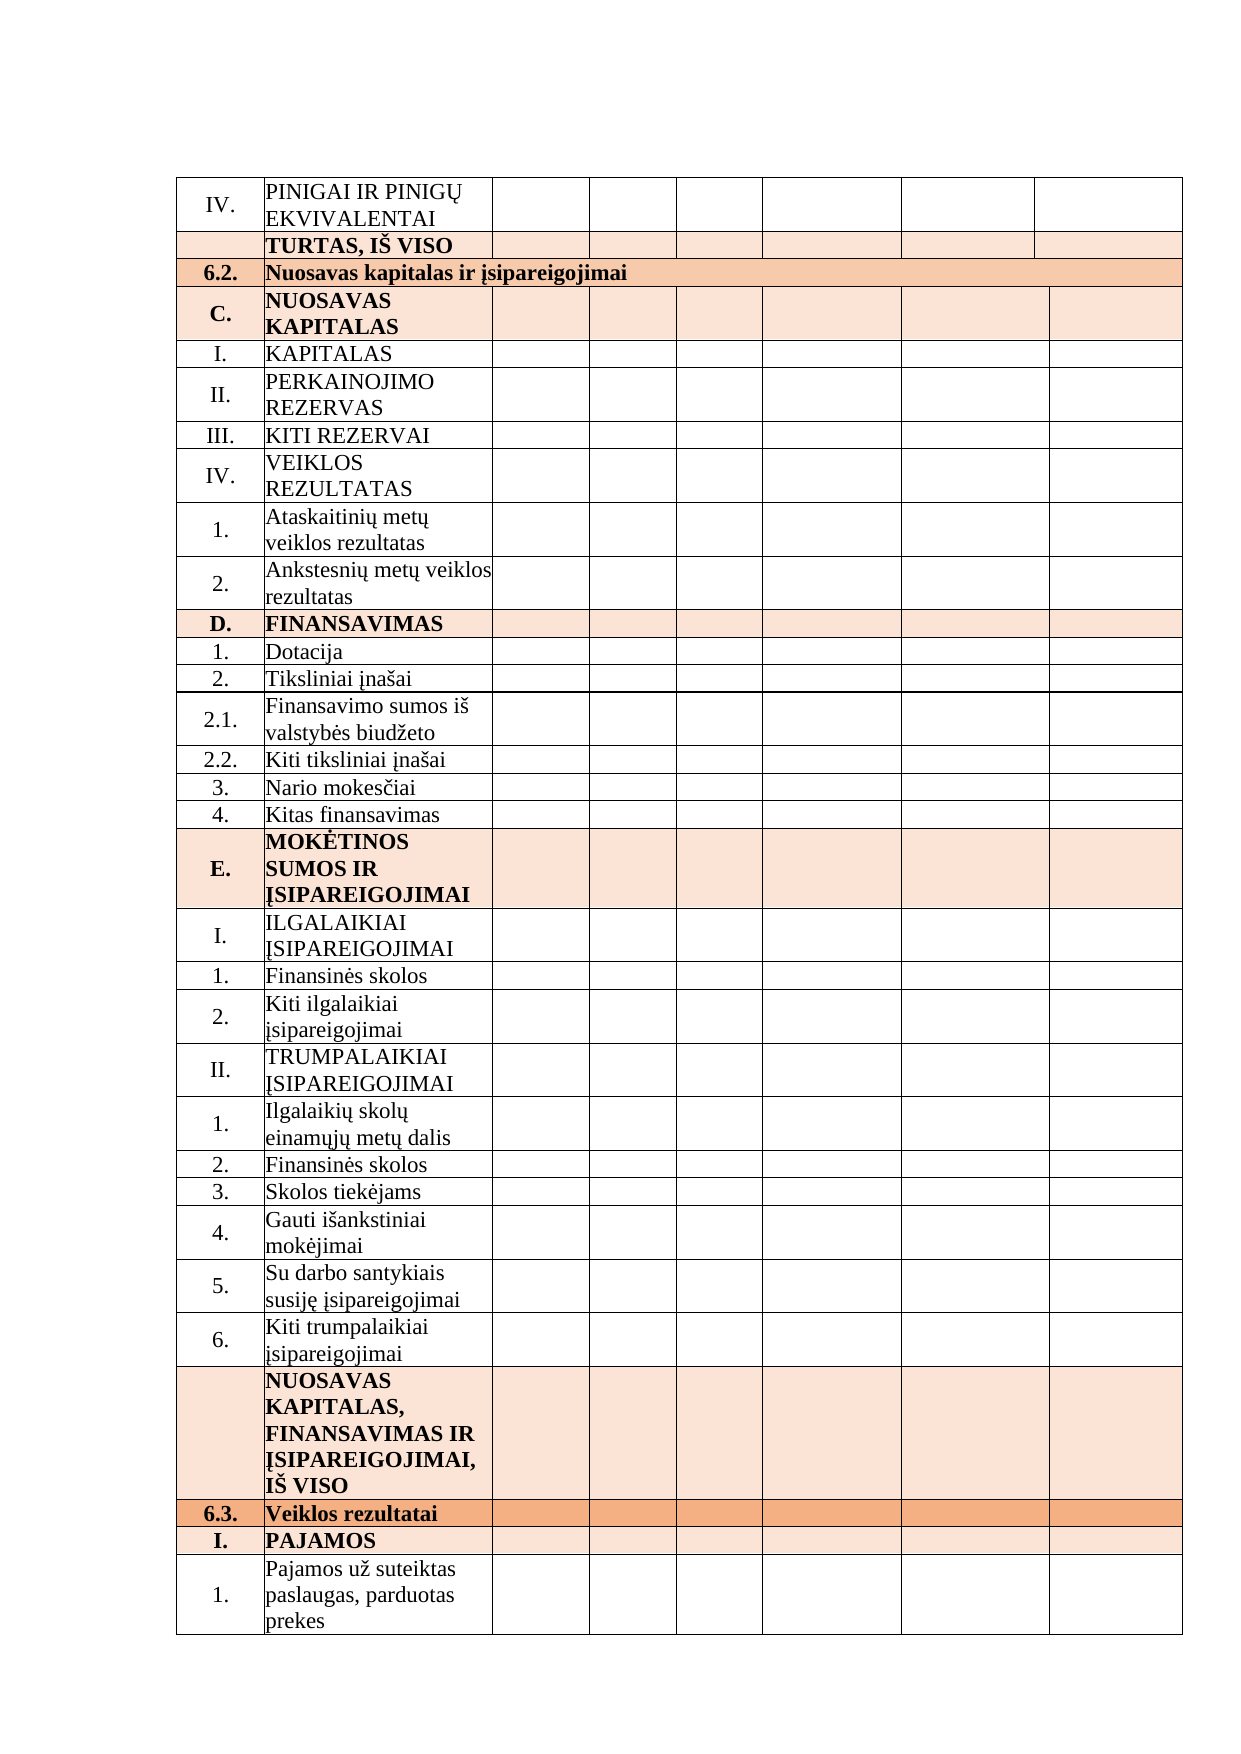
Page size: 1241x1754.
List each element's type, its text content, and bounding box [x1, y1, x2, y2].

table_cell [902, 422, 1049, 448]
table_cell [590, 746, 676, 773]
table_cell [590, 1260, 676, 1312]
table_cell [590, 341, 676, 367]
table_cell TRUMPALAIKIAI ĮSIPAREIGOJIMAI [265, 1044, 492, 1096]
table_cell [677, 610, 762, 637]
table_cell [763, 1555, 901, 1634]
table_cell [493, 449, 589, 502]
table_cell Veiklos rezultatai [265, 1500, 492, 1526]
table_cell MOKĖTINOS SUMOS IR ĮSIPAREIGOJIMAI [265, 829, 492, 907]
table_cell [1050, 1500, 1182, 1526]
table_cell [590, 665, 676, 691]
table_cell [1050, 829, 1182, 907]
table_cell [493, 1555, 589, 1634]
table_cell [902, 746, 1049, 773]
table_cell D. [177, 610, 264, 637]
table_cell Nario mokesčiai [265, 774, 492, 800]
table_cell [763, 341, 901, 367]
table_cell [493, 638, 589, 664]
table_cell [677, 1527, 762, 1553]
table_cell 4. [177, 801, 264, 827]
table_cell [1050, 557, 1182, 609]
table_cell I. [177, 909, 264, 961]
table_cell ILGALAIKIAI ĮSIPAREIGOJIMAI [265, 909, 492, 961]
table_cell [763, 557, 901, 609]
table_cell 2. [177, 990, 264, 1042]
table_cell [902, 557, 1049, 609]
table_cell [1050, 801, 1182, 827]
table_cell [902, 1313, 1049, 1366]
table_cell [902, 368, 1049, 421]
table_cell [1050, 638, 1182, 664]
table_cell [590, 422, 676, 448]
table_cell [763, 1367, 901, 1499]
table_cell [902, 1500, 1049, 1526]
table_cell [590, 990, 676, 1042]
table_cell 1. [177, 1555, 264, 1634]
table_cell [493, 801, 589, 827]
table_cell [677, 422, 762, 448]
table_cell [590, 178, 676, 231]
table_cell [493, 1151, 589, 1177]
table_cell [590, 1178, 676, 1205]
table_cell I. [177, 1527, 264, 1553]
table_cell [677, 178, 762, 231]
table_cell 2.1. [177, 693, 264, 745]
table_cell Nuosavas kapitalas ir įsipareigojimai [265, 259, 1182, 286]
table_cell [1050, 1151, 1182, 1177]
table_cell [763, 665, 901, 691]
table_cell [1050, 422, 1182, 448]
table_cell [763, 1260, 901, 1312]
table_cell [902, 801, 1049, 827]
table_cell 6. [177, 1313, 264, 1366]
table_cell III. [177, 422, 264, 448]
table_cell 2. [177, 665, 264, 691]
table_cell [902, 1097, 1049, 1150]
table_cell [590, 1555, 676, 1634]
table_cell [590, 1097, 676, 1150]
table_cell [590, 1313, 676, 1366]
table_cell [677, 1097, 762, 1150]
table_cell [902, 990, 1049, 1042]
table_cell [763, 774, 901, 800]
table_cell [902, 341, 1049, 367]
table_cell Su darbo santykiais susiję įsipareigojimai [265, 1260, 492, 1312]
table_cell [493, 746, 589, 773]
table_cell [677, 1044, 762, 1096]
table_cell KITI REZERVAI [265, 422, 492, 448]
table_cell [902, 909, 1049, 961]
table_cell 5. [177, 1260, 264, 1312]
table_cell [493, 1044, 589, 1096]
table_cell [902, 665, 1049, 691]
table_cell [493, 368, 589, 421]
table_cell [763, 610, 901, 637]
table_cell Kiti tiksliniai įnašai [265, 746, 492, 773]
table_cell I. [177, 341, 264, 367]
table_cell [493, 610, 589, 637]
table_cell [677, 368, 762, 421]
table_cell [590, 557, 676, 609]
table_cell [677, 1555, 762, 1634]
table_cell [677, 801, 762, 827]
table_cell Finansinės skolos [265, 1151, 492, 1177]
table_cell [1050, 774, 1182, 800]
table_cell [1035, 232, 1182, 258]
table_cell [902, 287, 1049, 339]
table_cell [763, 990, 901, 1042]
table_cell Tiksliniai įnašai [265, 665, 492, 691]
table_cell [763, 638, 901, 664]
table_cell [1050, 665, 1182, 691]
table_cell [902, 178, 1034, 231]
table_cell [1050, 341, 1182, 367]
table_cell [493, 341, 589, 367]
table_cell [763, 449, 901, 502]
table_cell [1050, 1178, 1182, 1205]
table_cell [677, 962, 762, 989]
table_cell [493, 1500, 589, 1526]
table_cell [763, 1151, 901, 1177]
table_cell Skolos tiekėjams [265, 1178, 492, 1205]
table_cell Ataskaitinių metų veiklos rezultatas [265, 503, 492, 556]
table_cell PINIGAI IR PINIGŲ EKVIVALENTAI [265, 178, 492, 231]
table_cell [590, 1151, 676, 1177]
table_cell [902, 503, 1049, 556]
table_cell IV. [177, 449, 264, 502]
table_cell [902, 1044, 1049, 1096]
table_cell [493, 1313, 589, 1366]
table_cell [590, 962, 676, 989]
table_cell [493, 774, 589, 800]
table_cell [677, 1500, 762, 1526]
table_cell 4. [177, 1206, 264, 1258]
table_cell [763, 1206, 901, 1258]
table_cell Kiti ilgalaikiai įsipareigojimai [265, 990, 492, 1042]
table_cell [763, 178, 901, 231]
table_cell [590, 503, 676, 556]
table_cell [1050, 990, 1182, 1042]
table_cell [902, 774, 1049, 800]
table_cell [1050, 1313, 1182, 1366]
table_cell [493, 665, 589, 691]
table_cell [590, 610, 676, 637]
table_cell [763, 746, 901, 773]
table_cell [1050, 449, 1182, 502]
table_cell [763, 1313, 901, 1366]
table_cell [493, 422, 589, 448]
table_cell [1050, 1527, 1182, 1553]
table_cell [677, 909, 762, 961]
table_cell Ilgalaikių skolų einamųjų metų dalis [265, 1097, 492, 1150]
table_cell [677, 503, 762, 556]
table_cell [590, 1044, 676, 1096]
table_cell [1050, 368, 1182, 421]
table_cell [677, 1151, 762, 1177]
table_cell PAJAMOS [265, 1527, 492, 1553]
table_cell [677, 1313, 762, 1366]
table_cell Pajamos už suteiktas paslaugas, parduotas prekes [265, 1555, 492, 1634]
table_cell [493, 557, 589, 609]
table_cell [493, 287, 589, 339]
table_cell [1050, 1260, 1182, 1312]
table_cell [493, 909, 589, 961]
table_cell [493, 1260, 589, 1312]
table_cell 2. [177, 1151, 264, 1177]
table_cell [493, 962, 589, 989]
table_cell [677, 829, 762, 907]
table_cell 1. [177, 1097, 264, 1150]
table_cell [1050, 1555, 1182, 1634]
table_cell [590, 232, 676, 258]
table_cell [590, 829, 676, 907]
table_cell [763, 962, 901, 989]
table_cell [677, 1367, 762, 1499]
table_cell [677, 287, 762, 339]
table_cell [763, 368, 901, 421]
table_cell [763, 1500, 901, 1526]
table_cell [902, 693, 1049, 745]
table_cell IV. [177, 178, 264, 231]
table_cell [677, 746, 762, 773]
table_cell [902, 829, 1049, 907]
table_cell 1. [177, 503, 264, 556]
table_cell TURTAS, IŠ VISO [265, 232, 492, 258]
table_cell [1050, 962, 1182, 989]
table_cell [493, 1097, 589, 1150]
table_cell Dotacija [265, 638, 492, 664]
table_cell Ankstesnių metų veiklos rezultatas [265, 557, 492, 609]
table_cell NUOSAVAS KAPITALAS, FINANSAVIMAS IR ĮSIPAREIGOJIMAI, IŠ VISO [265, 1367, 492, 1499]
table_cell Kiti trumpalaikiai įsipareigojimai [265, 1313, 492, 1366]
table_cell 3. [177, 1178, 264, 1205]
table_cell 2.2. [177, 746, 264, 773]
table_cell [177, 232, 264, 258]
table_cell [590, 801, 676, 827]
table_cell [590, 1206, 676, 1258]
table_cell [590, 449, 676, 502]
table_cell [1050, 1367, 1182, 1499]
table_cell [590, 693, 676, 745]
table_cell [902, 1151, 1049, 1177]
table_cell [590, 1367, 676, 1499]
table_cell [763, 693, 901, 745]
table_cell [677, 774, 762, 800]
table_cell [902, 232, 1034, 258]
table_cell [590, 287, 676, 339]
table_cell [493, 1206, 589, 1258]
table_cell [902, 1260, 1049, 1312]
table_cell [902, 1527, 1049, 1553]
table_cell [1050, 610, 1182, 637]
table_cell 6.3. [177, 1500, 264, 1526]
table_cell [902, 449, 1049, 502]
table_cell [763, 909, 901, 961]
table_cell [590, 638, 676, 664]
table_cell [590, 774, 676, 800]
table_cell NUOSAVAS KAPITALAS [265, 287, 492, 339]
table_cell [763, 1178, 901, 1205]
table_cell [677, 665, 762, 691]
table_cell II. [177, 1044, 264, 1096]
table_cell [902, 1555, 1049, 1634]
table_cell VEIKLOS REZULTATAS [265, 449, 492, 502]
table_cell [677, 341, 762, 367]
table_cell [763, 1527, 901, 1553]
table_cell [1050, 287, 1182, 339]
table_cell [493, 232, 589, 258]
table_cell [902, 1367, 1049, 1499]
table_cell [493, 1367, 589, 1499]
table_cell [902, 962, 1049, 989]
table_cell [1050, 503, 1182, 556]
table_cell [590, 1500, 676, 1526]
table_cell [763, 829, 901, 907]
table_cell [763, 1044, 901, 1096]
table_cell [763, 422, 901, 448]
table_cell [1050, 909, 1182, 961]
table_cell Finansinės skolos [265, 962, 492, 989]
table_cell [590, 1527, 676, 1553]
table_cell [1050, 1044, 1182, 1096]
table_cell KAPITALAS [265, 341, 492, 367]
table_cell [902, 1178, 1049, 1205]
table_cell [1035, 178, 1182, 231]
table_cell [763, 287, 901, 339]
table_cell Kitas finansavimas [265, 801, 492, 827]
table_cell [677, 990, 762, 1042]
table_cell 6.2. [177, 259, 264, 286]
table_cell [493, 178, 589, 231]
table_cell [763, 801, 901, 827]
table_cell Gauti išankstiniai mokėjimai [265, 1206, 492, 1258]
table_cell [763, 503, 901, 556]
table_cell FINANSAVIMAS [265, 610, 492, 637]
table_cell [177, 1367, 264, 1499]
table_cell [763, 1097, 901, 1150]
table_cell [1050, 746, 1182, 773]
table_cell [902, 610, 1049, 637]
table_cell Finansavimo sumos iš valstybės biudžeto [265, 693, 492, 745]
table_cell [590, 368, 676, 421]
table_cell [493, 990, 589, 1042]
table_cell [677, 557, 762, 609]
table_cell E. [177, 829, 264, 907]
table_cell [493, 503, 589, 556]
table_cell 1. [177, 638, 264, 664]
table_cell [493, 1178, 589, 1205]
table_cell 3. [177, 774, 264, 800]
table_cell [677, 1206, 762, 1258]
table_cell 2. [177, 557, 264, 609]
table_cell [493, 829, 589, 907]
table_cell [590, 909, 676, 961]
table_cell 1. [177, 962, 264, 989]
table_cell [677, 1178, 762, 1205]
table_cell [1050, 1097, 1182, 1150]
table_cell [677, 638, 762, 664]
table_cell [902, 1206, 1049, 1258]
table_cell [493, 693, 589, 745]
table_cell [1050, 1206, 1182, 1258]
table_cell [1050, 693, 1182, 745]
table_cell [763, 232, 901, 258]
table_cell [493, 1527, 589, 1553]
table_cell [677, 693, 762, 745]
table_cell [902, 638, 1049, 664]
table_cell [677, 1260, 762, 1312]
table_cell [677, 232, 762, 258]
table_cell C. [177, 287, 264, 339]
table_cell PERKAINOJIMO REZERVAS [265, 368, 492, 421]
table_cell [677, 449, 762, 502]
table_cell II. [177, 368, 264, 421]
